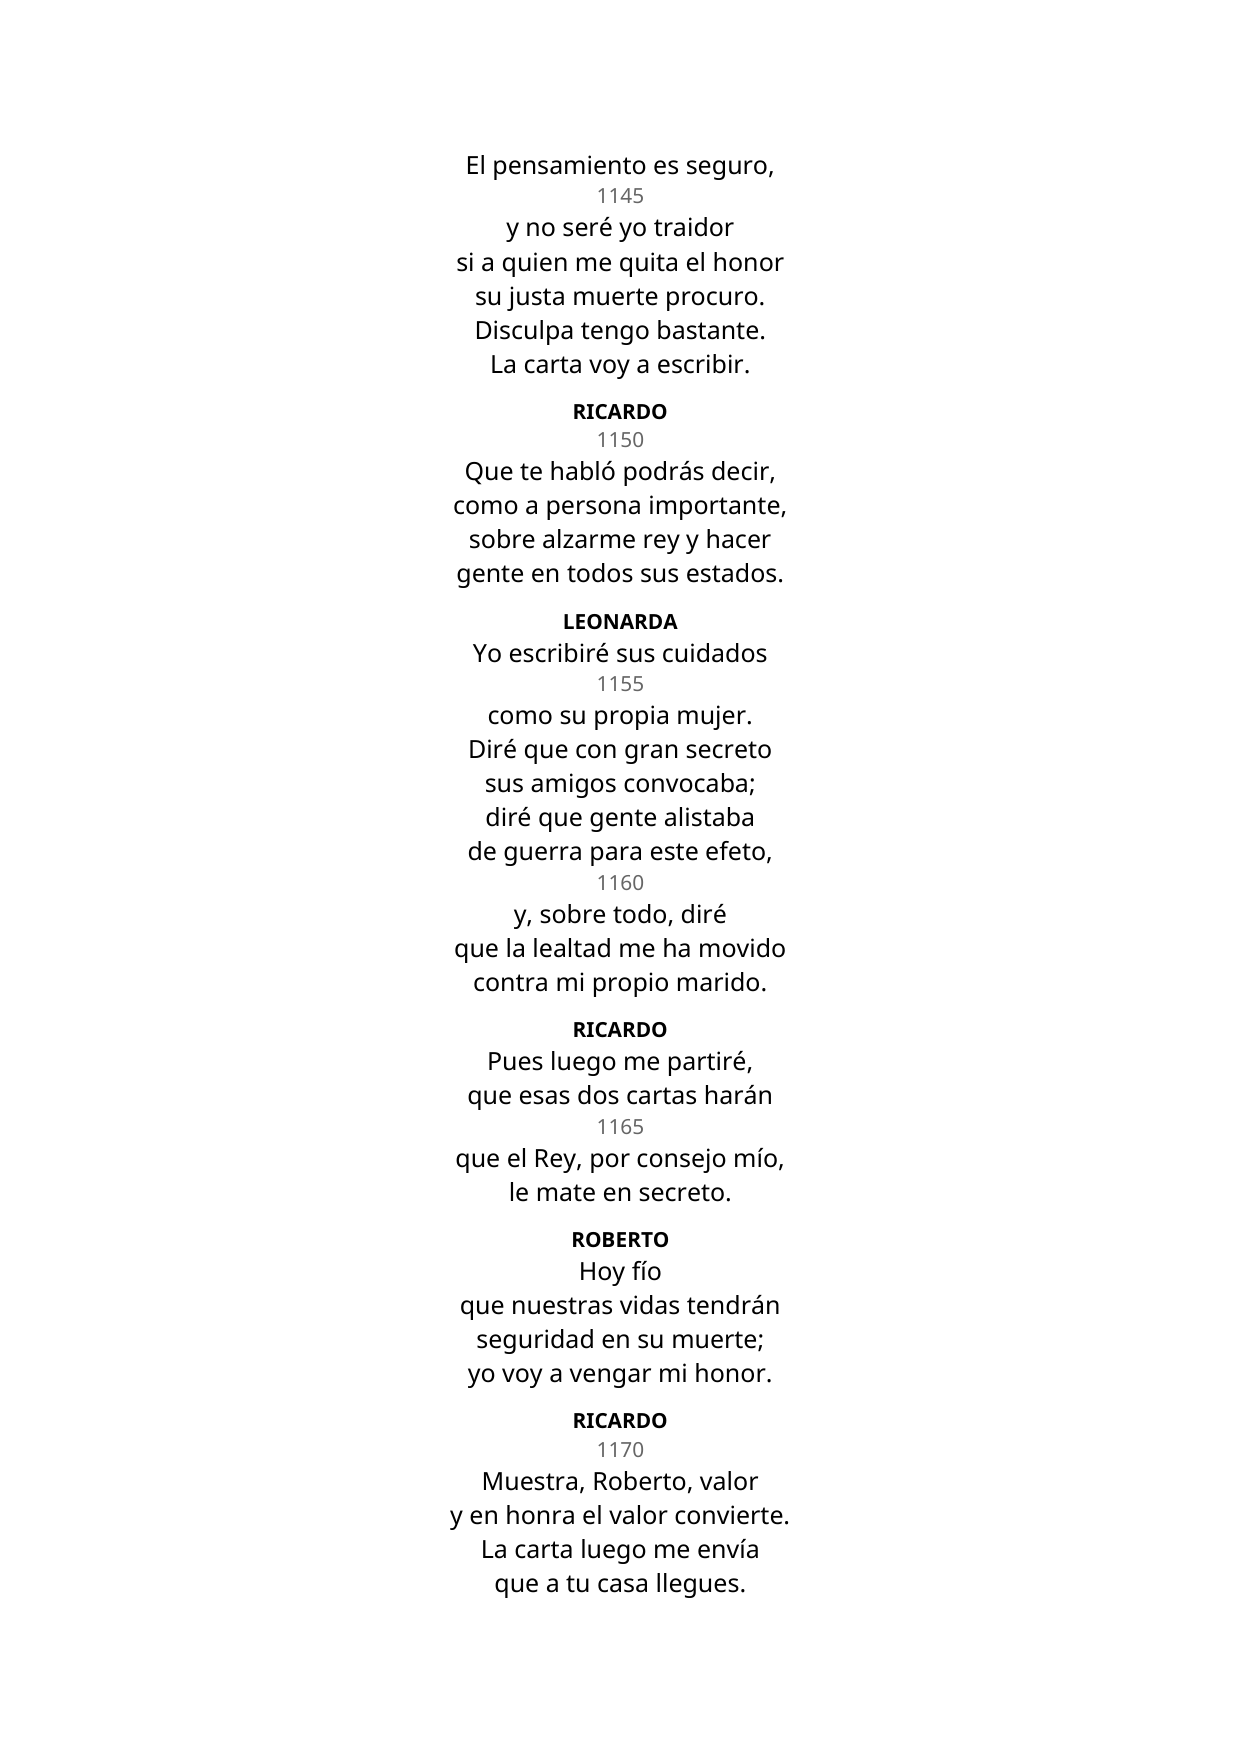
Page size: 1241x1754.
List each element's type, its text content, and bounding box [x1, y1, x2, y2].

text RICARDO [177, 397, 1063, 426]
text diré que gente alistaba [177, 800, 1063, 834]
text Hoy fío [177, 1254, 1063, 1288]
text sus amigos convocaba; [177, 766, 1063, 800]
text LEONARDA [177, 607, 1063, 635]
text que la lealtad me ha movido [177, 931, 1063, 965]
text le mate en secreto. [177, 1174, 1063, 1208]
text 1170 [177, 1435, 1063, 1463]
text contra mi propio marido. [177, 965, 1063, 999]
text que nuestras vidas tendrán [177, 1288, 1063, 1322]
text que el Rey, por consejo mío, [177, 1140, 1063, 1174]
text si a quien me quita el honor [177, 244, 1063, 278]
text 1165 [177, 1112, 1063, 1140]
text que a tu casa llegues. [177, 1566, 1063, 1600]
text Que te habló podrás decir, [177, 454, 1063, 488]
text Yo escribiré sus cuidados [177, 635, 1063, 669]
text Pues luego me partiré, [177, 1044, 1063, 1078]
text El pensamiento es seguro, [177, 148, 1063, 182]
text Diré que con gran secreto [177, 732, 1063, 766]
text Disculpa tengo bastante. [177, 312, 1063, 346]
text como su propia mujer. [177, 698, 1063, 732]
text 1160 [177, 868, 1063, 897]
text yo voy a vengar mi honor. [177, 1356, 1063, 1390]
text como a persona importante, [177, 488, 1063, 522]
text y no seré yo traidor [177, 210, 1063, 244]
text 1150 [177, 426, 1063, 454]
text que esas dos cartas harán [177, 1078, 1063, 1112]
text 1155 [177, 669, 1063, 698]
text su justa muerte procuro. [177, 278, 1063, 312]
text 1145 [177, 182, 1063, 210]
text y, sobre todo, diré [177, 897, 1063, 931]
text y en honra el valor convierte. [177, 1497, 1063, 1532]
text de guerra para este efeto, [177, 834, 1063, 868]
text Muestra, Roberto, valor [177, 1463, 1063, 1497]
text RICARDO [177, 1015, 1063, 1044]
text ROBERTO [177, 1225, 1063, 1254]
text seguridad en su muerte; [177, 1322, 1063, 1356]
text La carta luego me envía [177, 1532, 1063, 1566]
text gente en todos sus estados. [177, 556, 1063, 590]
text La carta voy a escribir. [177, 346, 1063, 380]
text sobre alzarme rey y hacer [177, 522, 1063, 556]
text RICARDO [177, 1407, 1063, 1435]
